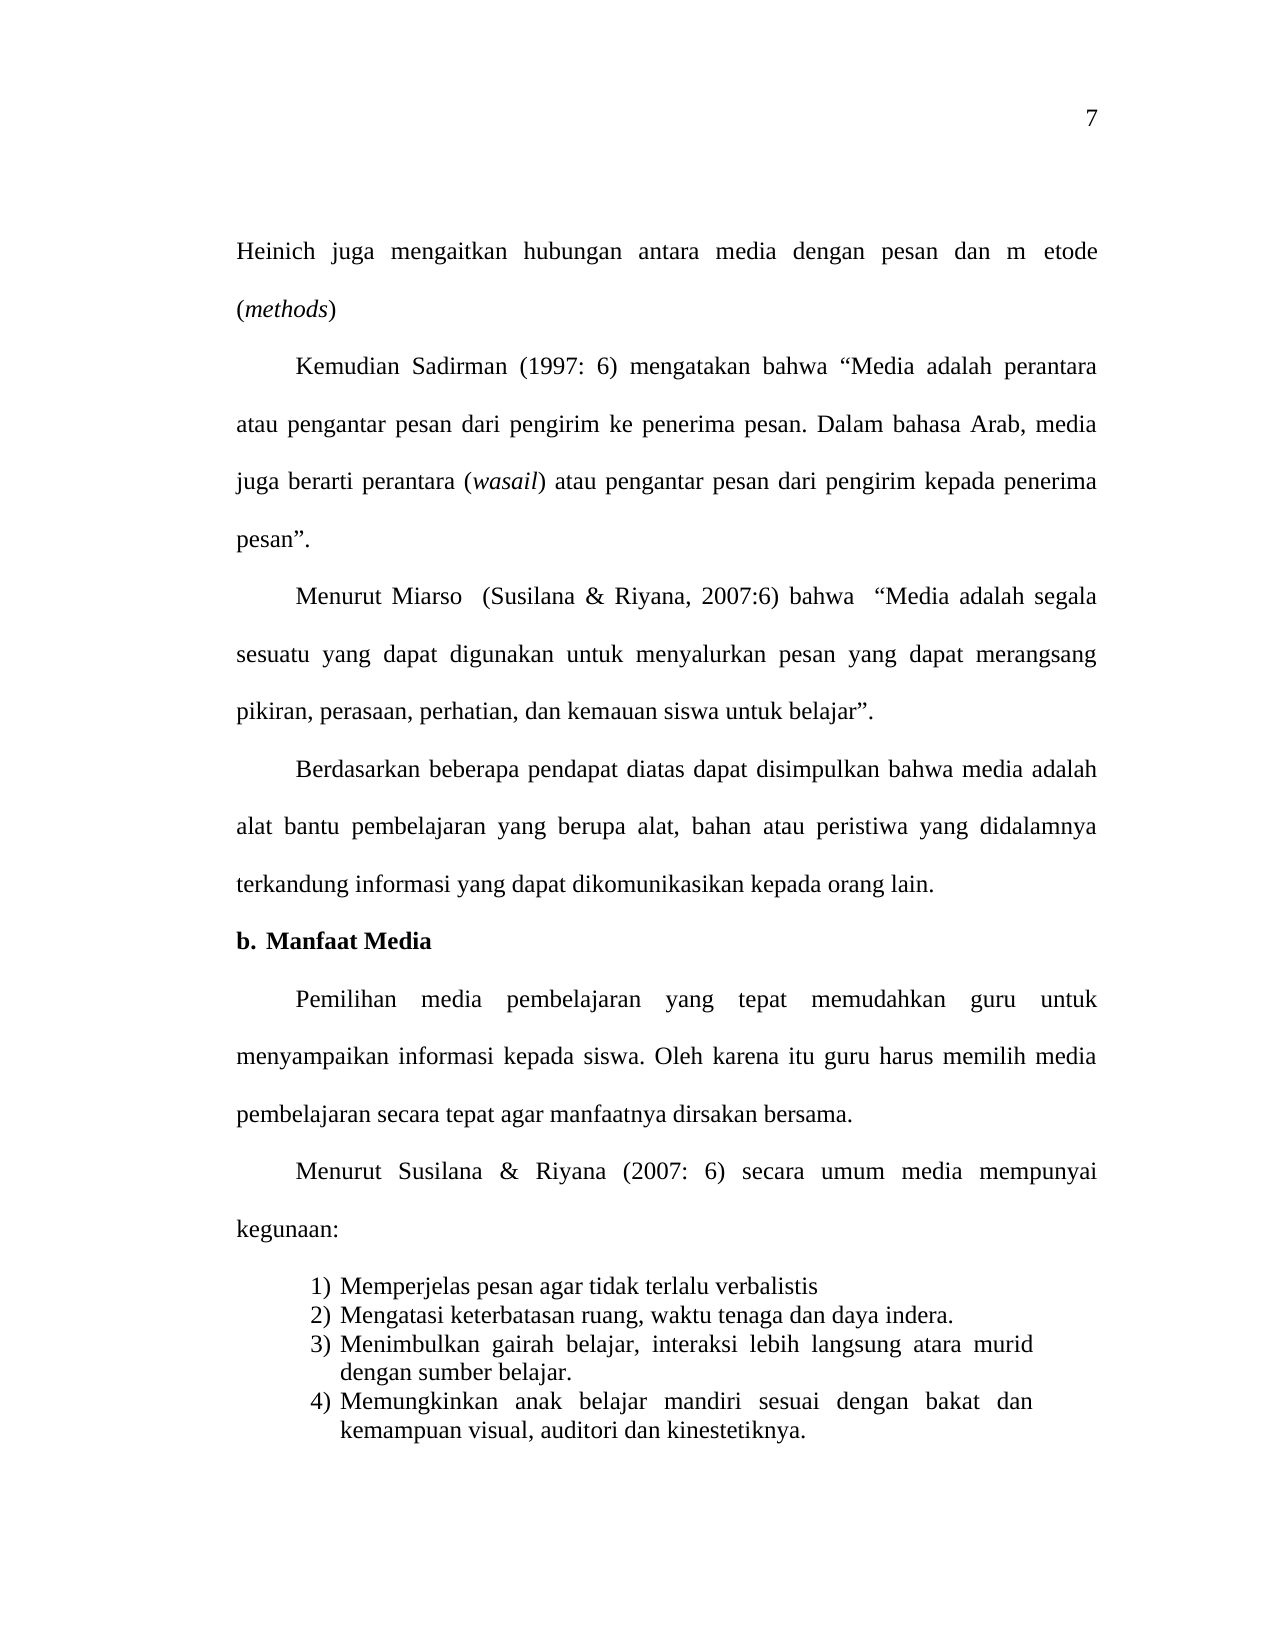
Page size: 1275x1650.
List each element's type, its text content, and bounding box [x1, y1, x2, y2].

list Mengatasi keterbatasan ruang, waktu tenaga dan daya indera. [310, 1300, 1034, 1329]
list Memungkinkan anak belajar mandiri sesuai dengan bakat dan kemampuan visual, auditori dan kinestetiknya. [310, 1386, 1034, 1444]
text Menurut Miarso (Susilana & Riyana, 2007:6) bahwa “Media adalah segala sesuatu yang dapat digunakan untuk menyalurkan pesan yang dapat merangsang pikiran, perasaan, perhatian, dan kemauan siswa untuk belajar”. [236, 581, 1098, 725]
text Pemilihan media pembelajaran yang tepat memudahkan guru untuk menyampaikan informasi kepada siswa. Oleh karena itu guru harus memilih media pembelajaran secara tepat agar manfaatnya dirsakan bersama. [236, 984, 1098, 1127]
text Menurut Susilana & Riyana (2007: 6) secara umum media mempunyai kegunaan: [236, 1156, 1098, 1242]
list Menimbulkan gairah belajar, interaksi lebih langsung atara murid dengan sumber belajar. [310, 1329, 1034, 1386]
list Memperjelas pesan agar tidak terlalu verbalistis [310, 1271, 1034, 1300]
list Manfaat Media [236, 926, 1009, 955]
text Kemudian Sadirman (1997: 6) mengatakan bahwa “Media adalah perantara atau pengantar pesan dari pengirim ke penerima pesan. Dalam bahasa Arab, media juga berarti perantara (wasail) atau pengantar pesan dari pengirim kepada penerima pesan”. [236, 351, 1098, 552]
text Berdasarkan beberapa pendapat diatas dapat disimpulkan bahwa media adalah alat bantu pembelajaran yang berupa alat, bahan atau peristiwa yang didalamnya terkandung informasi yang dapat dikomunikasikan kepada orang lain. [236, 754, 1098, 897]
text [236, 236, 1098, 322]
